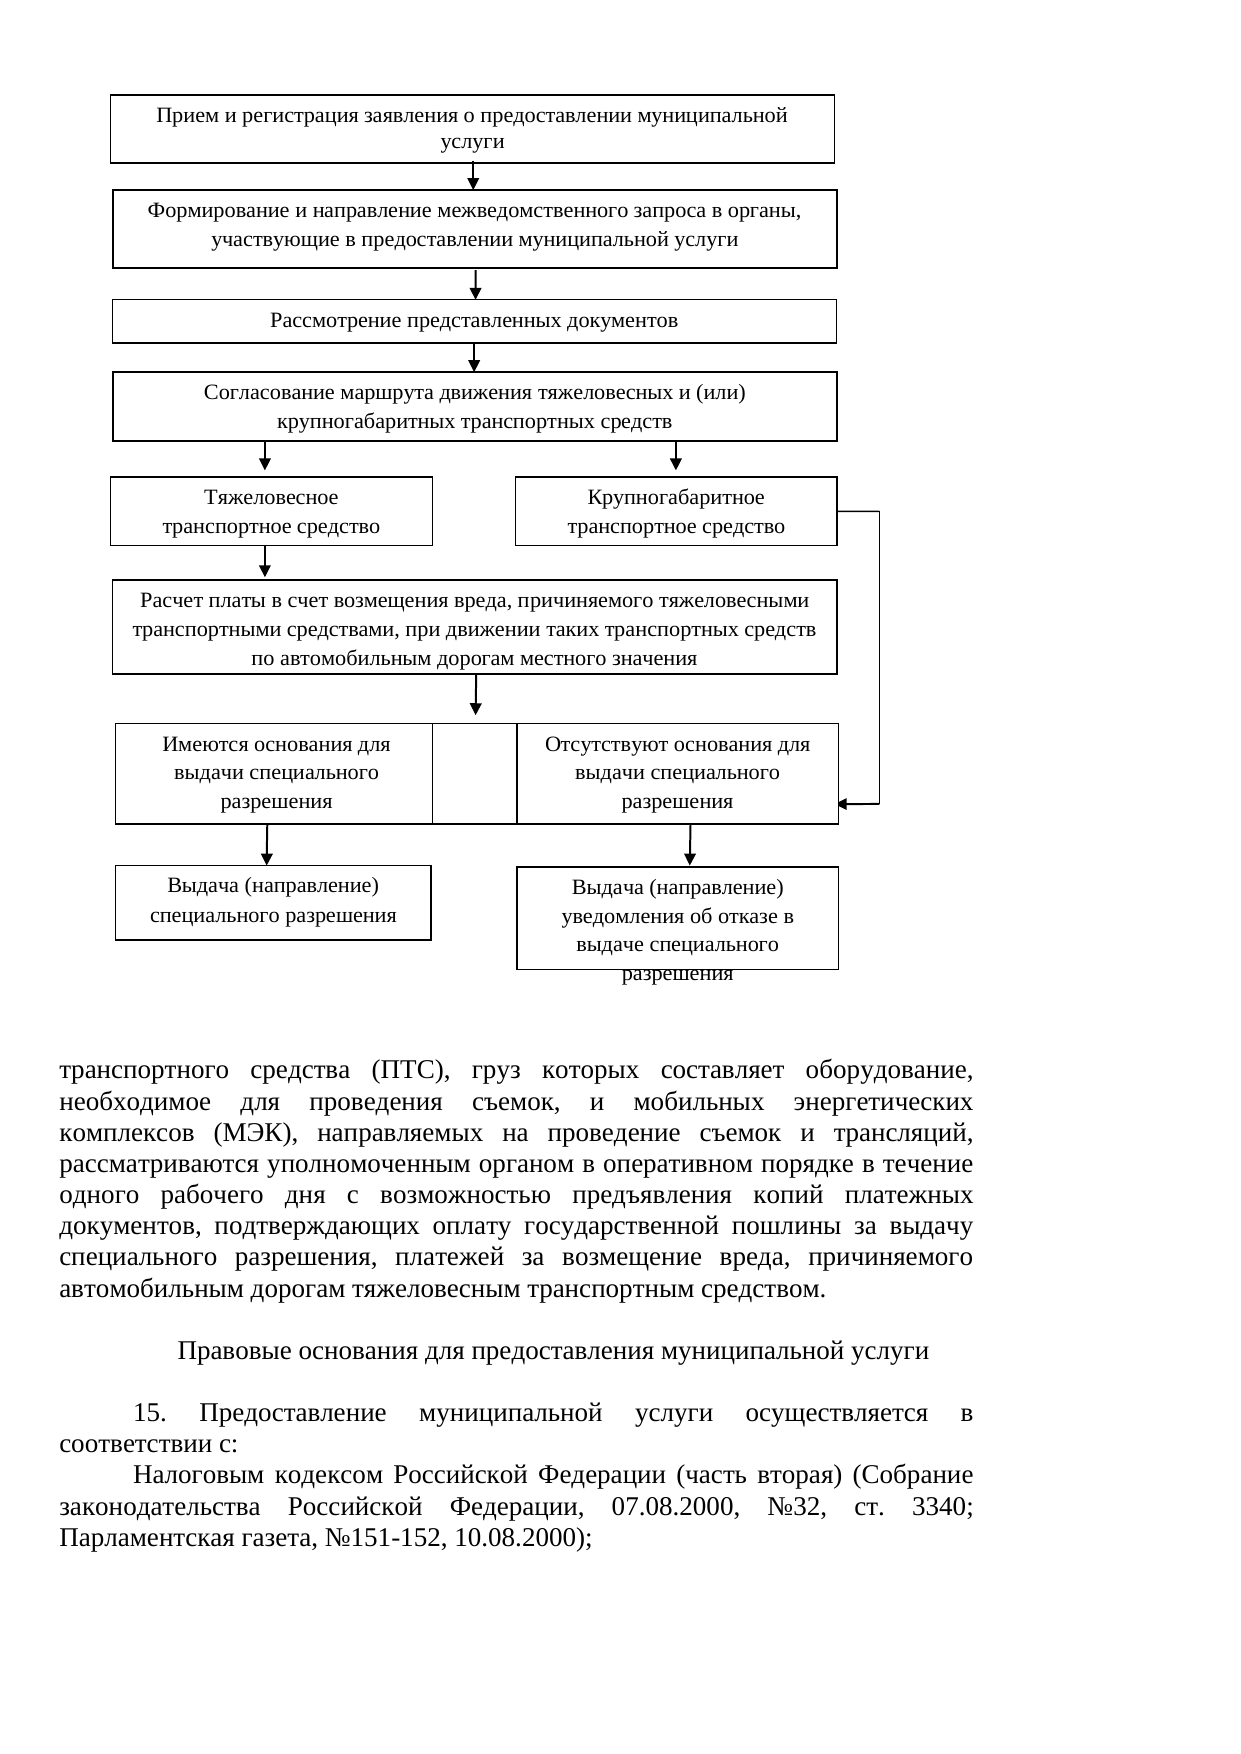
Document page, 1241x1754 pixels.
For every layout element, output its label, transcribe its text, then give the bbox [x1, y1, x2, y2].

text Заявления по экстренному пропуску крупногабаритных и (или) тяжеловесных транспортных средств, направляемых для ликвидации последствий чрезвычайных ситуаций, а также специализированных транспортных средств телевизионных компаний (передвижных телевизионных станций, состоящих из основного и вспомогательного транспортного средства (ПТС), груз которых составляет оборудование, необходимое для проведения съемок, и мобильных энергетических комплексов (МЭК), направляемых на проведение съемок и трансляций, рассматриваются уполномоченным органом в оперативном порядке в течение одного рабочего дня с возможностью предъявления копий платежных документов, подтверждающих оплату государственной пошлины за выдачу специального разрешения, платежей за возмещение вреда, причиняемого автомобильным дорогам тяжеловесным транспортным средством. [59, 1054, 974, 1303]
text Налоговым кодексом Российской Федерации (часть вторая) (Собрание законодательства Российской Федерации, 07.08.2000, №32, ст. 3340; Парламентская газета, №151-152, 10.08.2000); [59, 1458, 974, 1552]
text Правовые основания для предоставления муниципальной услуги [59, 1334, 974, 1365]
text 15. Предоставление муниципальной услуги осуществляется в соответствии с: [59, 1396, 974, 1458]
